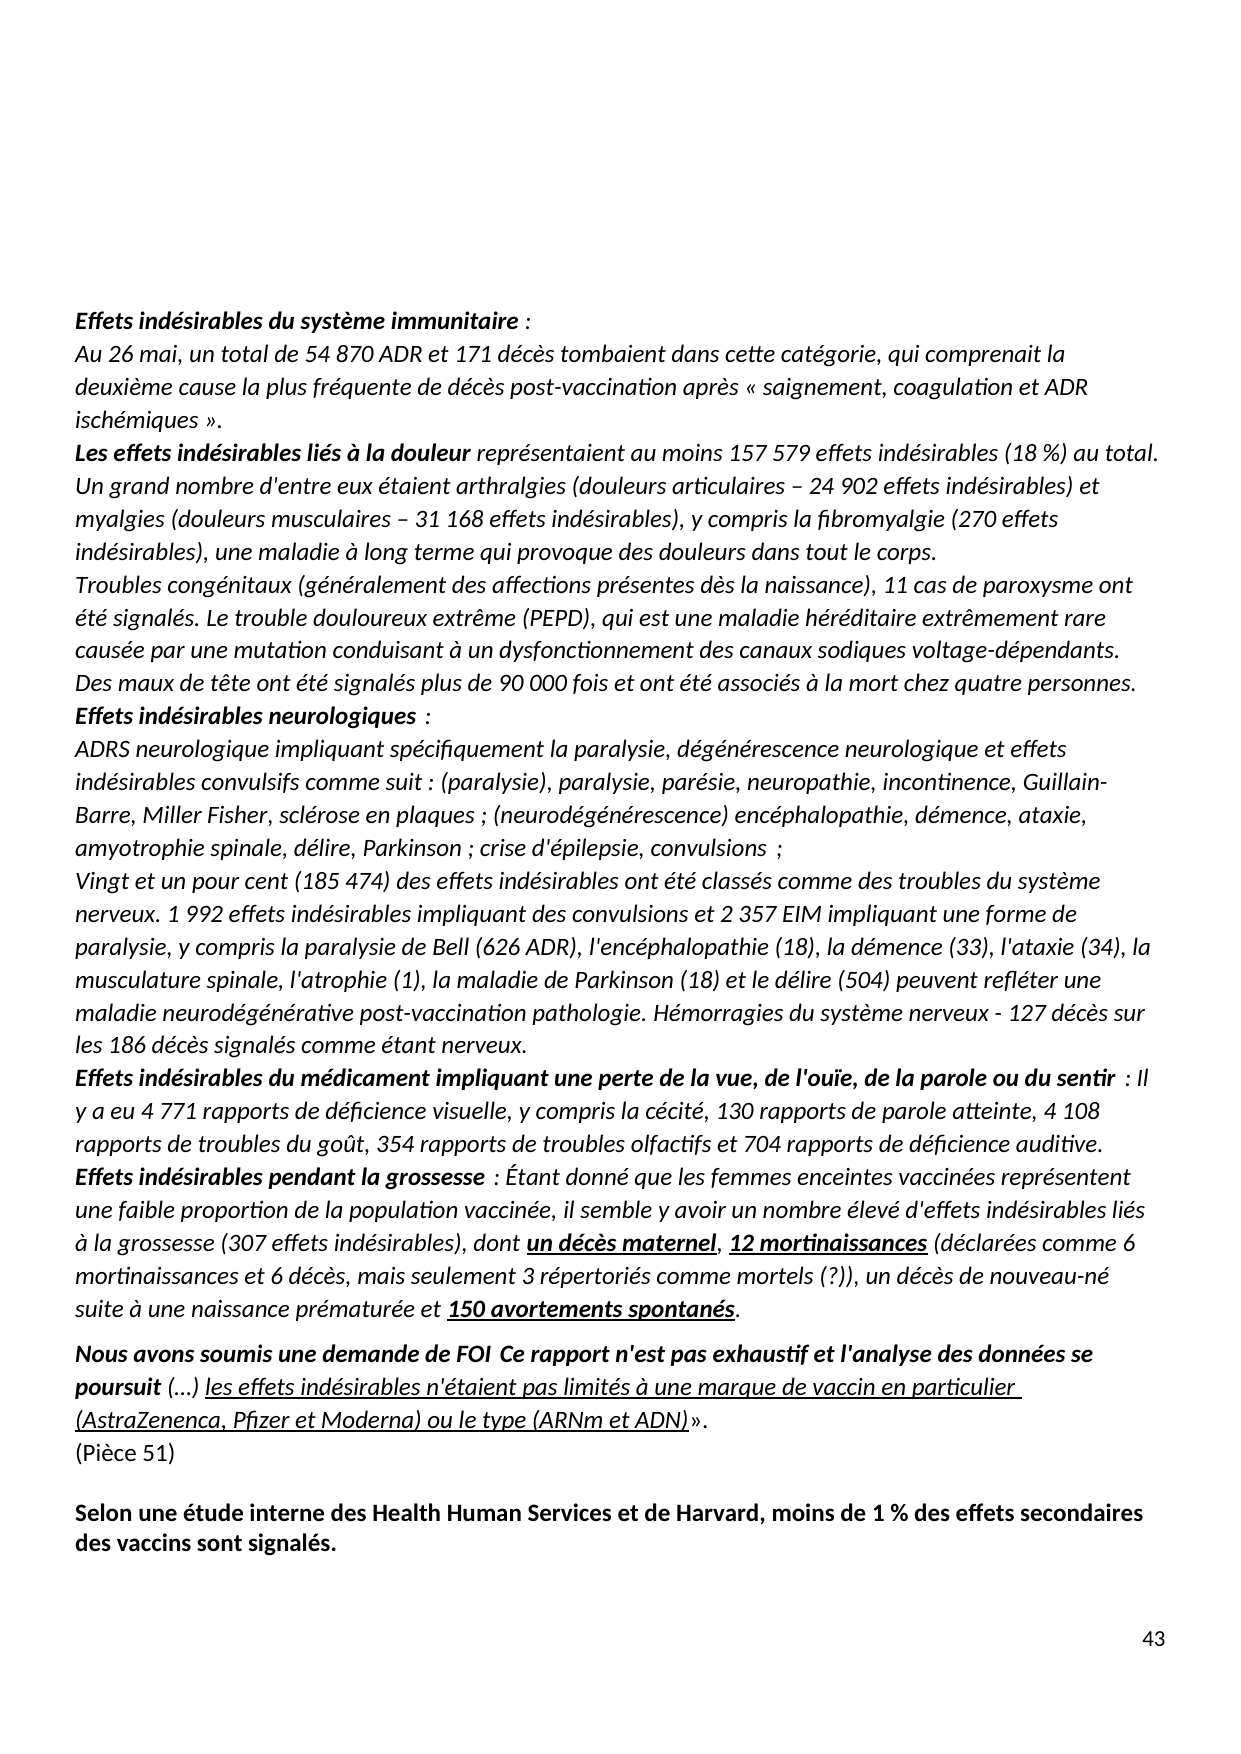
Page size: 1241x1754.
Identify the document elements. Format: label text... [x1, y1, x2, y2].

text Troubles congénitaux (généralement des affections présentes dès la naissance), 11 cas de paroxysme ont été signalés. Le trouble douloureux extrême (PEPD), qui est une maladie héréditaire extrêmement rare causée par une mutation conduisant à un dysfonctionnement des canaux sodiques voltage-dépendants. [75, 569, 1165, 665]
text Les effets indésirables liés à la douleur représentaient au moins 157 579 effets indésirables (18 %) au total. Un grand nombre d'entre eux étaient arthralgies (douleurs articulaires – 24 902 effets indésirables) et myalgies (douleurs musculaires – 31 168 effets indésirables), y compris la fibromyalgie (270 effets indésirables), une maladie à long terme qui provoque des douleurs dans tout le corps. [75, 437, 1165, 566]
text ADRS neurologique impliquant spécifiquement la paralysie, dégénérescence neurologique et effets indésirables convulsifs comme suit : (paralysie), paralysie, parésie, neuropathie, incontinence, Guillain-Barre, Miller Fisher, sclérose en plaques ; (neurodégénérescence) encéphalopathie, démence, ataxie, amyotrophie spinale, délire, Parkinson ; crise d'épilepsie, convulsions ; [75, 733, 1165, 863]
text Effets indésirables du système immunitaire : [75, 305, 1165, 336]
text Des maux de tête ont été signalés plus de 90 000 fois et ont été associés à la mort chez quatre personnes. [75, 667, 1165, 698]
text Effets indésirables pendant la grossesse : Étant donné que les femmes enceintes vaccinées représentent une faible proportion de la population vaccinée, il semble y avoir un nombre élevé d'effets indésirables liés à la grossesse (307 effets indésirables), dont un décès maternel, 12 mortinaissances (déclarées comme 6 mortinaissances et 6 décès, mais seulement 3 répertoriés comme mortels (?)), un décès de nouveau-né suite à une naissance prématurée et 150 avortements spontanés. [75, 1161, 1165, 1323]
text (Pièce 51) [75, 1437, 1165, 1468]
text Effets indésirables neurologiques : [75, 700, 1165, 731]
text Effets indésirables du médicament impliquant une perte de la vue, de l'ouïe, de la parole ou du sentir : Il y a eu 4 771 rapports de déficience visuelle, y compris la cécité, 130 rapports de parole atteinte, 4 108 rapports de troubles du goût, 354 rapports de troubles olfactifs et 704 rapports de déficience auditive. [75, 1062, 1165, 1159]
text Vingt et un pour cent (185 474) des effets indésirables ont été classés comme des troubles du système nerveux. 1 992 effets indésirables impliquant des convulsions et 2 357 EIM impliquant une forme de paralysie, y compris la paralysie de Bell (626 ADR), l'encéphalopathie (18), la démence (33), l'ataxie (34), la musculature spinale, l'atrophie (1), la maladie de Parkinson (18) et le délire (504) peuvent refléter une maladie neurodégénérative post-vaccination pathologie. Hémorragies du système nerveux - 127 décès sur les 186 décès signalés comme étant nerveux. [75, 865, 1165, 1060]
text Au 26 mai, un total de 54 870 ADR et 171 décès tombaient dans cette catégorie, qui comprenait la deuxième cause la plus fréquente de décès post-vaccination après « saignement, coagulation et ADR ischémiques ». [75, 338, 1165, 435]
text Nous avons soumis une demande de FOI Ce rapport n'est pas exhaustif et l'analyse des données se poursuit (…) les effets indésirables n'étaient pas limités à une marque de vaccin en particulier (AstraZenenca, Pfizer et Moderna) ou le type (ARNm et ADN)». [75, 1338, 1165, 1435]
text Selon une étude interne des Health Human Services et de Harvard, moins de 1 % des effets secondaires des vaccins sont signalés. [75, 1497, 1165, 1558]
